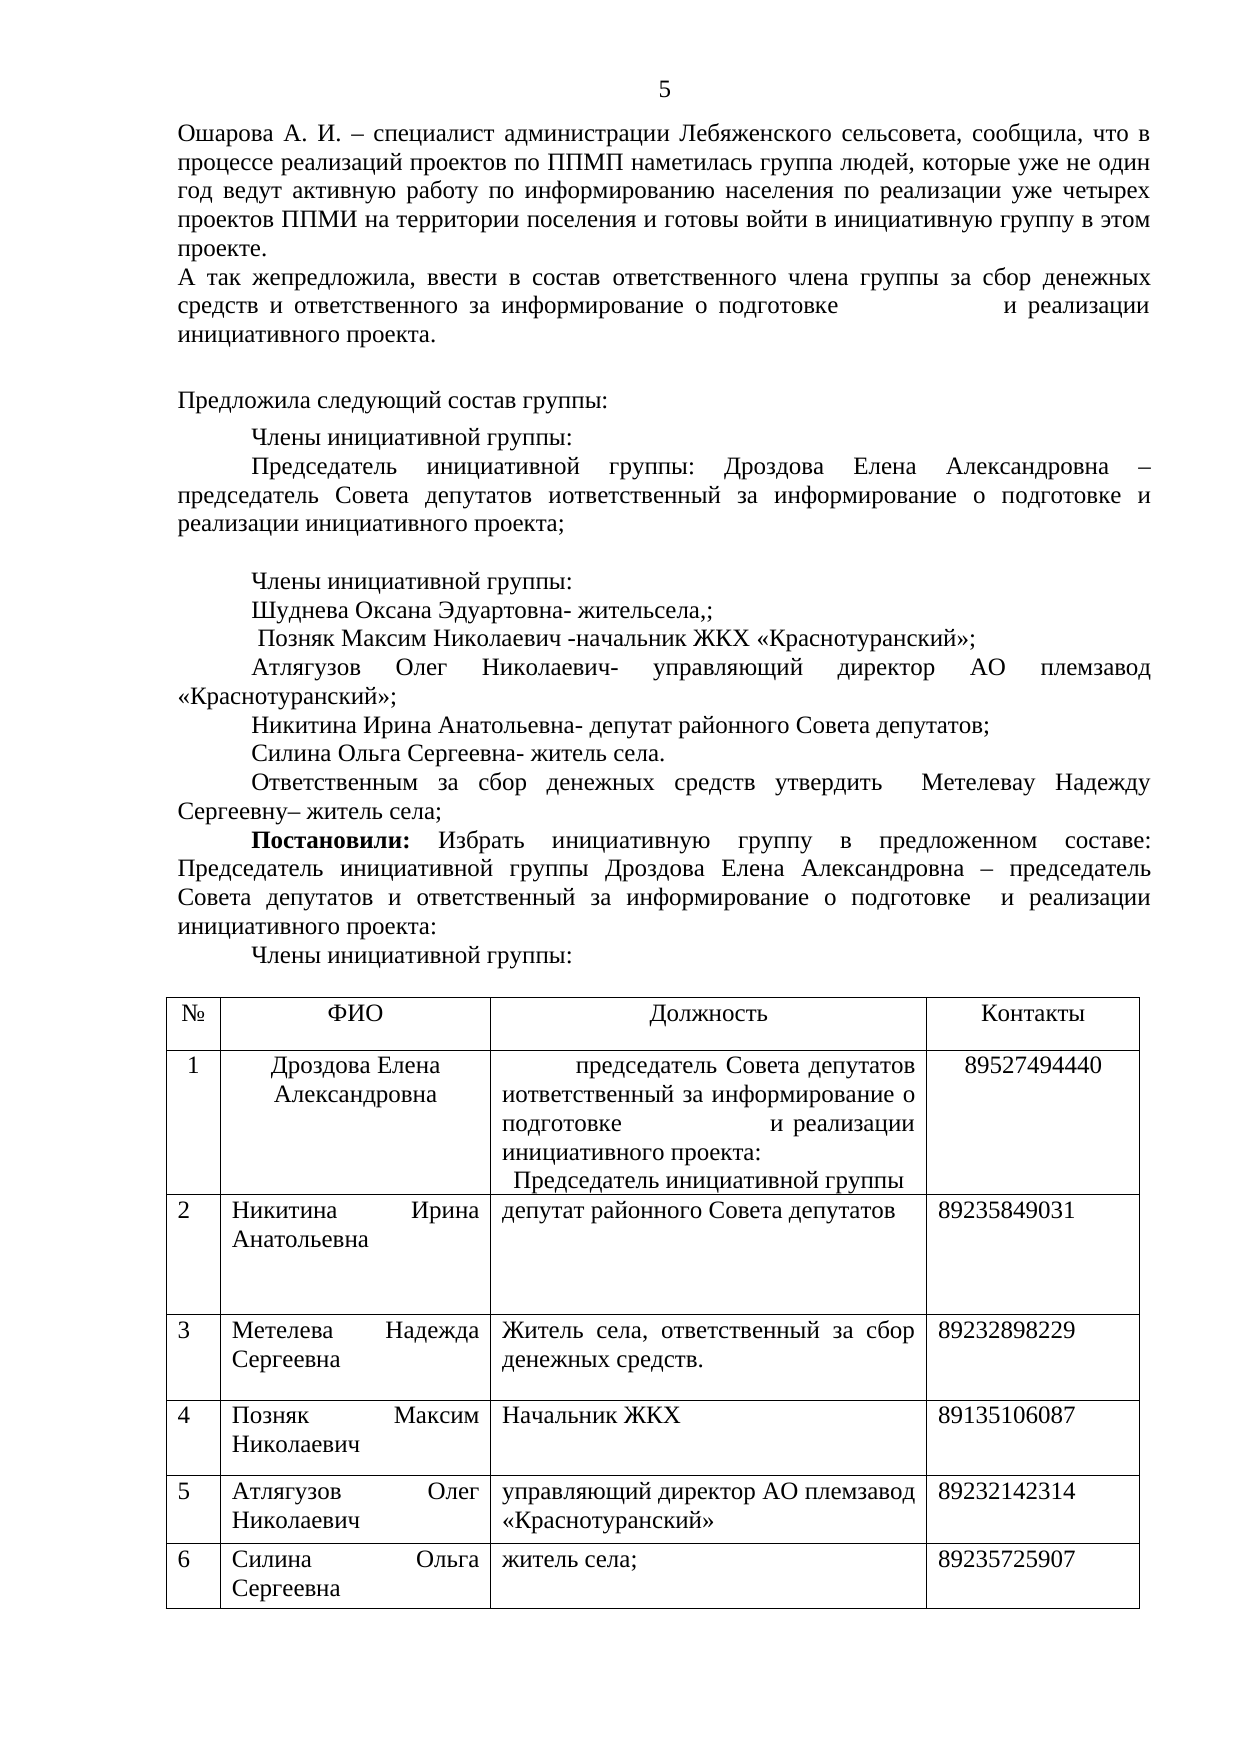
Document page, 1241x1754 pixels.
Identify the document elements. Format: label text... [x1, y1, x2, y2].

table_cell Атлягузов Олег Николаевич [221, 1476, 490, 1543]
text Члены инициативной группы: [177, 940, 1152, 968]
table_header Контакты [927, 998, 1139, 1049]
text Ответственным за сбор денежных средств утвердить Метелевау Надежду Сергеевну– житель села; [177, 767, 1152, 825]
table_cell Дроздова Елена Александровна [221, 1051, 490, 1194]
table_cell житель села; [491, 1544, 926, 1608]
table_cell 2 [167, 1195, 220, 1314]
table_cell 89235849031 [927, 1195, 1139, 1314]
text Постановили: Избрать инициативную группу в предложенном составе: Председатель инициативной группы Дроздова Елена Александровна – председатель Совета депутатов и ответственный за информирование о подготовке и реализации инициативного проекта: [177, 825, 1152, 940]
table_cell 6 [167, 1544, 220, 1608]
table_cell 89135106087 [927, 1401, 1139, 1475]
text Силина Ольга Сергеевна- житель села. [177, 738, 1152, 767]
text Шуднева Оксана Эдуартовна- жительсела,; [177, 595, 1152, 623]
table_cell депутат районного Совета депутатов [491, 1195, 926, 1314]
text Члены инициативной группы: [177, 566, 1152, 595]
table_cell 5 [167, 1476, 220, 1543]
table_cell Начальник ЖКХ [491, 1401, 926, 1475]
table_cell Силина Ольга Сергеевна [221, 1544, 490, 1608]
text Позняк Максим Николаевич -начальник ЖКХ «Краснотуранский»; [177, 623, 1152, 652]
text Председатель инициативной группы: Дроздова Елена Александровна – председатель Совета депутатов иответственный за информирование о подготовке и реализации инициативного проекта; [177, 451, 1152, 537]
table_cell 89235725907 [927, 1544, 1139, 1608]
table_header Должность [491, 998, 926, 1049]
table_cell председатель Совета депутатов иответственный за информирование о подготовке и реализации инициативного проекта: Председатель инициативной группы [491, 1051, 926, 1194]
text А так жепредложила, ввести в состав ответственного члена группы за сбор денежных средств и ответственного за информирование о подготовке и реализации инициативного проекта. [177, 262, 1152, 348]
table_cell 3 [167, 1315, 220, 1399]
table_cell Метелева Надежда Сергеевна [221, 1315, 490, 1399]
table_cell 89232898229 [927, 1315, 1139, 1399]
text Члены инициативной группы: [177, 422, 1152, 451]
table_cell 89232142314 [927, 1476, 1139, 1543]
text Никитина Ирина Анатольевна- депутат районного Совета депутатов; [177, 710, 1152, 738]
table_cell Житель села, ответственный за сбор денежных средств. [491, 1315, 926, 1399]
table_cell 1 [167, 1051, 220, 1194]
text Атлягузов Олег Николаевич- управляющий директор АО племзавод «Краснотуранский»; [177, 652, 1152, 710]
text Предложила следующий состав группы: [177, 385, 1152, 414]
text Ошарова А. И. – специалист администрации Лебяженского сельсовета, сообщила, что в процессе реализаций проектов по ППМП наметилась группа людей, которые уже не один год ведут активную работу по информированию населения по реализации уже четырех проектов ППМИ на территории поселения и готовы войти в инициативную группу в этом проекте. [177, 118, 1152, 262]
table_header ФИО [221, 998, 490, 1049]
table_header № [167, 998, 220, 1049]
table_cell 4 [167, 1401, 220, 1475]
table_cell 89527494440 [927, 1051, 1139, 1194]
table_cell управляющий директор АО племзавод «Краснотуранский» [491, 1476, 926, 1543]
table_cell Позняк Максим Николаевич [221, 1401, 490, 1475]
table_cell Никитина Ирина Анатольевна [221, 1195, 490, 1314]
